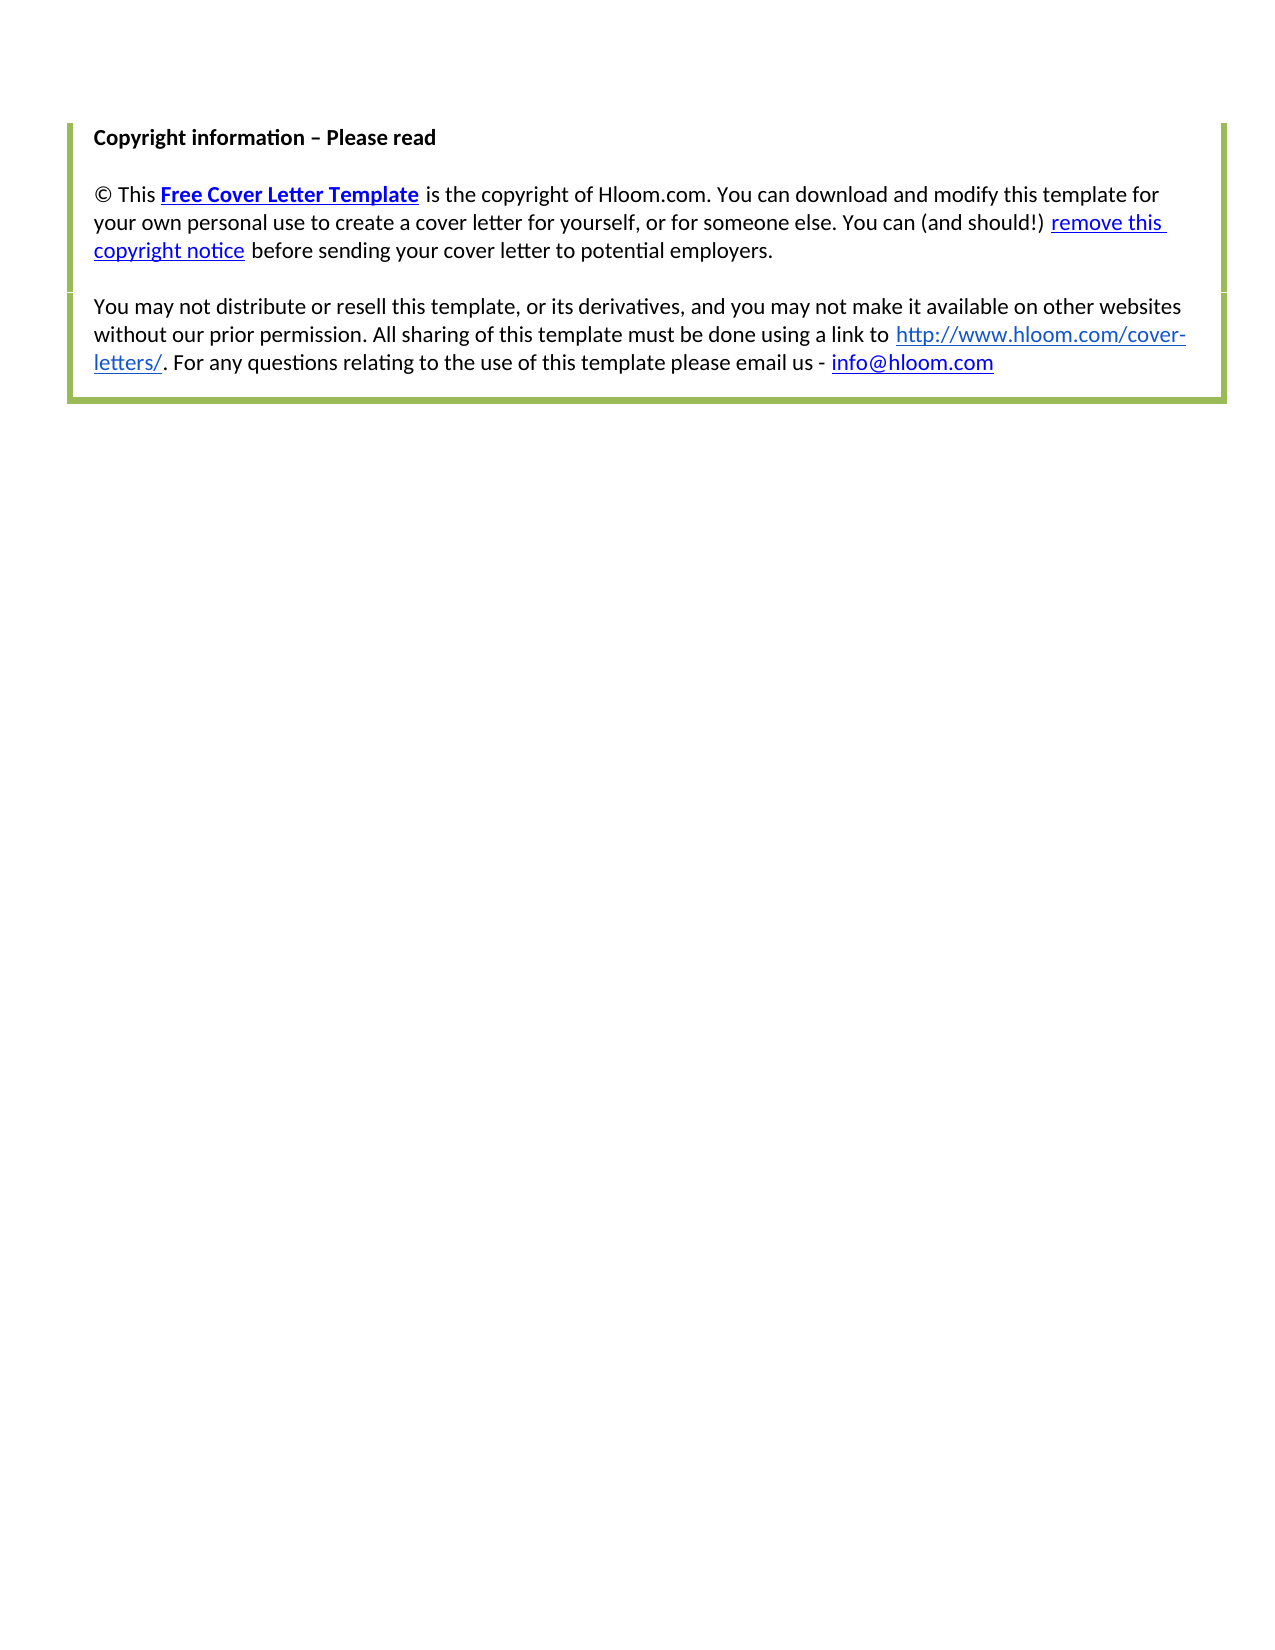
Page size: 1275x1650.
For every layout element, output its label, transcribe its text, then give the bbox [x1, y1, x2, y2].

text You may not distribute or resell this template, or its derivatives, and you may not make it available on other websites without our prior permission. All sharing of this template must be done using a link to http://www.hloom.com/cover-letters/. For any questions relating to the use of this template please email us - info@hloom.com [68, 292, 1226, 397]
text © This Free Cover Letter Template is the copyright of Hloom.com. You can download and modify this template for your own personal use to create a cover letter for yourself, or for someone else. You can (and should!) remove this copyright notice before sending your cover letter to potential employers. [94, 180, 1200, 264]
text Copyright information – Please read [94, 123, 1200, 151]
